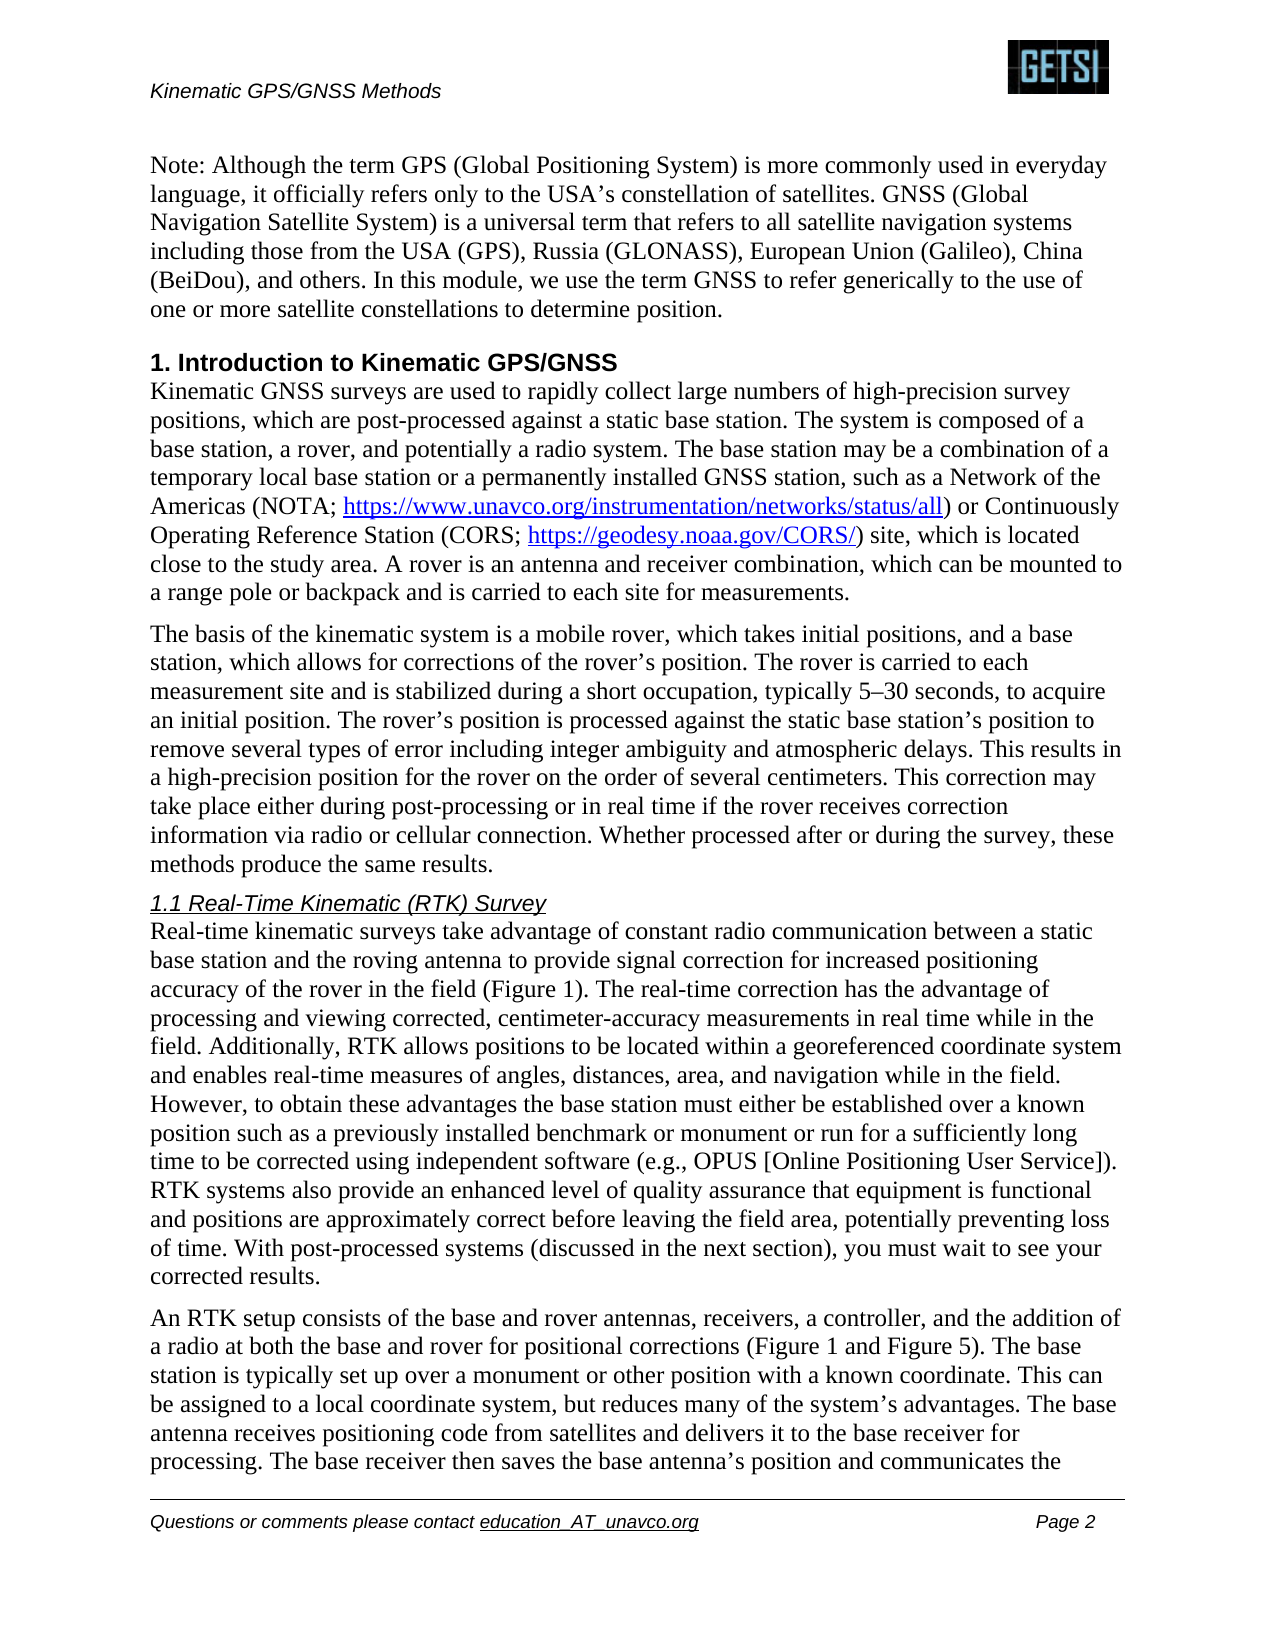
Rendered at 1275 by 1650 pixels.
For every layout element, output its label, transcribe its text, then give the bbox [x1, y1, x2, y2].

picture [1007, 40, 1109, 94]
text Real-time kinematic surveys take advantage of constant radio communication between a static base station and the roving antenna to provide signal correction for increased positioning accuracy of the rover in the field (Figure 1). The real-time correction has the advantage of processing and viewing corrected, centimeter-accuracy measurements in real time while in the field. Additionally, RTK allows positions to be located within a georeferenced coordinate system and enables real-time measures of angles, distances, area, and navigation while in the field. However, to obtain these advantages the base station must either be established over a known position such as a previously installed benchmark or monument or run for a sufficiently long time to be corrected using independent software (e.g., OPUS [Online Positioning User Service]). RTK systems also provide an enhanced level of quality assurance that equipment is functional and positions are approximately correct before leaving the field area, potentially preventing loss of time. With post-processed systems (discussed in the next section), you must wait to see your corrected results. [150, 916, 1125, 1290]
text Note: Although the term GPS (Global Positioning System) is more commonly used in everyday language, it officially refers only to the USA’s constellation of satellites. GNSS (Global Navigation Satellite System) is a universal term that refers to all satellite navigation systems including those from the USA (GPS), Russia (GLONASS), European Union (Galileo), China (BeiDou), and others. In this module, we use the term GNSS to refer generically to the use of one or more satellite constellations to determine position. [150, 150, 1125, 322]
text The basis of the kinematic system is a mobile rover, which takes initial positions, and a base station, which allows for corrections of the rover’s position. The rover is carried to each measurement site and is stabilized during a short occupation, typically 5–30 seconds, to acquire an initial position. The rover’s position is processed against the static base station’s position to remove several types of error including integer ambiguity and atmospheric delays. This results in a high-precision position for the rover on the order of several centimeters. This correction may take place either during post-processing or in real time if the rover receives correction information via radio or cellular connection. Whether processed after or during the survey, these methods produce the same results. [150, 619, 1125, 877]
text Kinematic GNSS surveys are used to rapidly collect large numbers of high-precision survey positions, which are post-processed against a static base station. The system is composed of a base station, a rover, and potentially a radio system. The base station may be a combination of a temporary local base station or a permanently installed GNSS station, such as a Network of the Americas (NOTA; https://www.unavco.org/instrumentation/networks/status/all) or Continuously Operating Reference Station (CORS; https://geodesy.noaa.gov/CORS/) site, which is located close to the study area. A rover is an antenna and receiver combination, which can be mounted to a range pole or backpack and is carried to each site for measurements. [150, 376, 1125, 606]
subtitle 1. Introduction to Kinematic GPS/GNSS [150, 347, 1125, 376]
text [150, 1303, 1125, 1475]
subtitle 1.1 Real-Time Kinematic (RTK) Survey [150, 890, 1125, 916]
